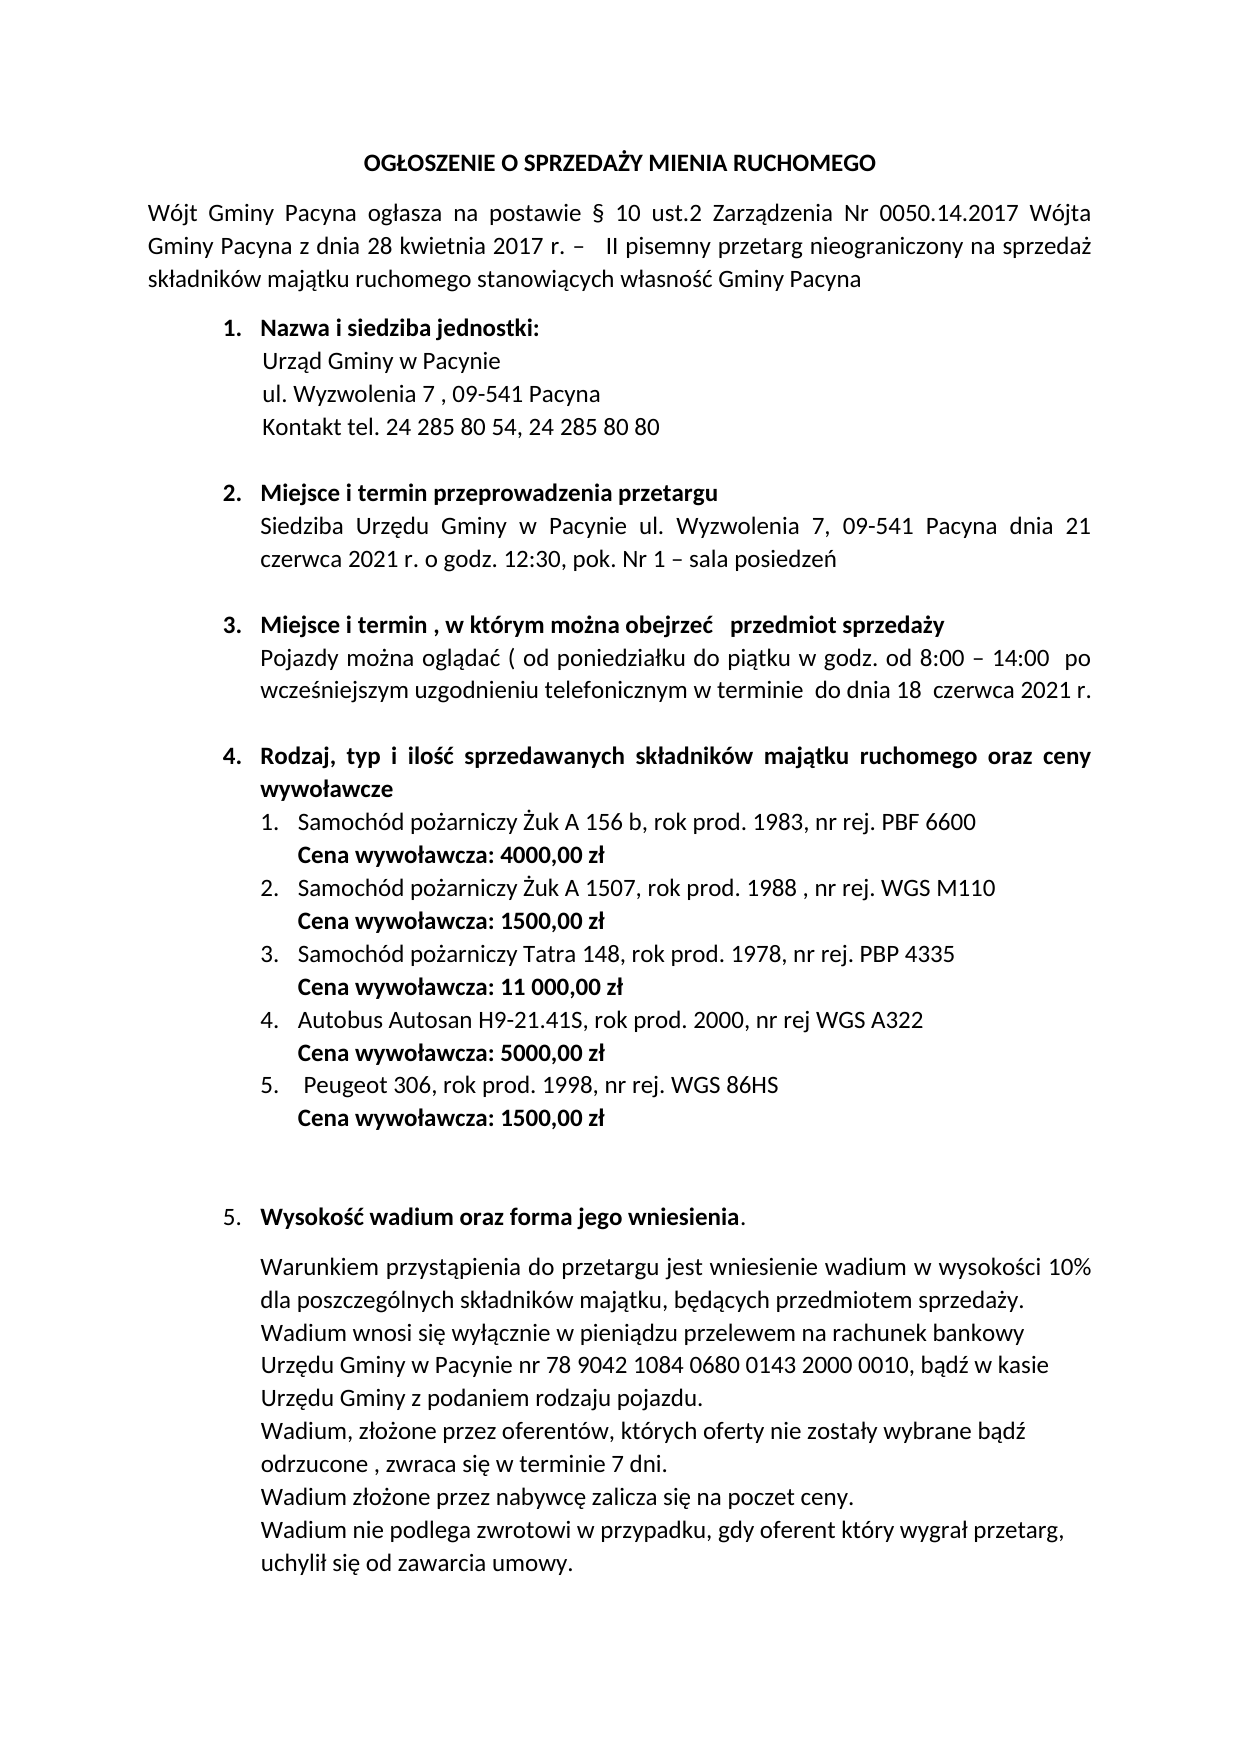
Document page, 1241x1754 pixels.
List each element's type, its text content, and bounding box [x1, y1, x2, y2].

list Siedziba Urzędu Gminy w Pacynie ul. Wyzwolenia 7, 09-541 Pacyna dnia 21 czerwca 2021 r. o godz. 12:30, pok. Nr 1 – sala posiedzeń [260, 510, 1093, 573]
list Pojazdy można oglądać ( od poniedziałku do piątku w godz. od 8:00 – 14:00 po wcześniejszym uzgodnieniu telefonicznym w terminie do dnia 18 czerwca 2021 r. [260, 642, 1093, 705]
list Urząd Gminy w Pacynie [223, 346, 1093, 376]
text Warunkiem przystąpienia do przetargu jest wniesienie wadium w wysokości 10% dla poszczególnych składników majątku, będących przedmiotem sprzedaży. [260, 1251, 1093, 1314]
list Nazwa i siedziba jednostki: [223, 313, 1093, 343]
text Urzędu Gminy w Pacynie nr 78 9042 1084 0680 0143 2000 0010, bądź w kasie [148, 1350, 1093, 1380]
list Rodzaj, typ i ilość sprzedawanych składników majątku ruchomego oraz ceny wywoławcze [223, 741, 1093, 804]
text Wadium wnosi się wyłącznie w pieniądzu przelewem na rachunek bankowy [148, 1317, 1093, 1347]
text uchylił się od zawarcia umowy. [148, 1547, 1093, 1578]
list Miejsce i termin przeprowadzenia przetargu [223, 477, 1093, 508]
text OGŁOSZENIE O SPRZEDAŻY MIENIA RUCHOMEGO [148, 148, 1093, 178]
list Samochód pożarniczy Tatra 148, rok prod. 1978, nr rej. PBP 4335 [260, 938, 1093, 968]
list Autobus Autosan H9-21.41S, rok prod. 2000, nr rej WGS A322 [260, 1004, 1093, 1034]
list Wysokość wadium oraz forma jego wniesienia. [223, 1201, 1093, 1232]
list Cena wywoławcza: 11 000,00 zł [298, 971, 1093, 1001]
list Cena wywoławcza: 4000,00 zł [298, 839, 1093, 870]
list Miejsce i termin , w którym można obejrzeć przedmiot sprzedaży [223, 609, 1093, 639]
list Kontakt tel. 24 285 80 54, 24 285 80 80 [223, 411, 1093, 442]
text Wójt Gminy Pacyna ogłasza na postawie § 10 ust.2 Zarządzenia Nr 0050.14.2017 Wójta Gminy Pacyna z dnia 28 kwietnia 2017 r. – II pisemny przetarg nieograniczony na sprzedaż składników majątku ruchomego stanowiących własność Gminy Pacyna [148, 197, 1093, 293]
list Samochód pożarniczy Żuk A 156 b, rok prod. 1983, nr rej. PBF 6600 [260, 806, 1093, 837]
text Wadium złożone przez nabywcę zalicza się na poczet ceny. [148, 1481, 1093, 1512]
text Wadium nie podlega zwrotowi w przypadku, gdy oferent który wygrał przetarg, [148, 1514, 1093, 1545]
text Urzędu Gminy z podaniem rodzaju pojazdu. [148, 1383, 1093, 1413]
list Cena wywoławcza: 1500,00 zł [298, 905, 1093, 936]
list Samochód pożarniczy Żuk A 1507, rok prod. 1988 , nr rej. WGS M110 [260, 872, 1093, 903]
text Wadium, złożone przez oferentów, których oferty nie zostały wybrane bądź [148, 1416, 1093, 1446]
text odrzucone , zwraca się w terminie 7 dni. [148, 1448, 1093, 1479]
list Cena wywoławcza: 5000,00 zł [298, 1037, 1093, 1067]
list Peugeot 306, rok prod. 1998, nr rej. WGS 86HS Cena wywoławcza: 1500,00 zł [260, 1070, 1093, 1133]
list ul. Wyzwolenia 7 , 09-541 Pacyna [223, 378, 1093, 409]
